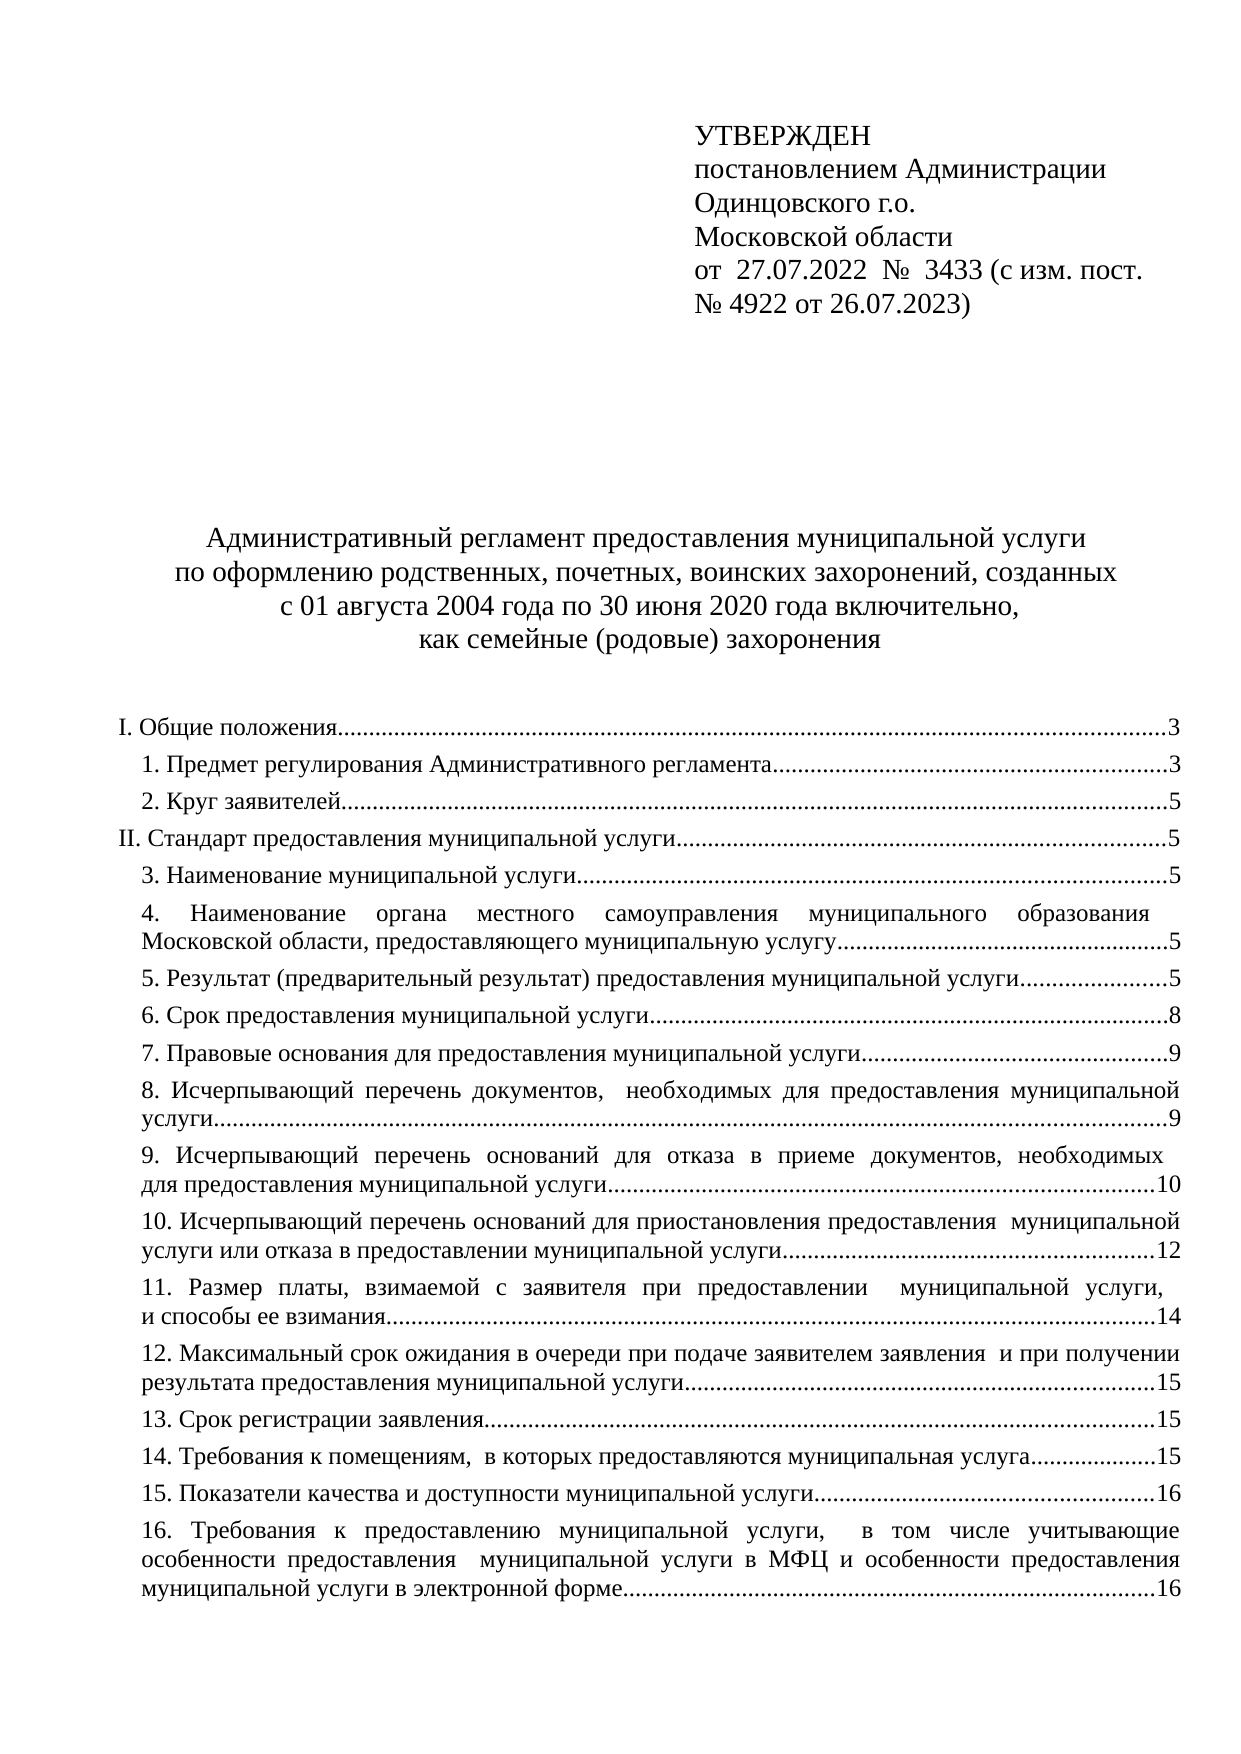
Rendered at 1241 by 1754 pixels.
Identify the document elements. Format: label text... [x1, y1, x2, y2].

text как семейные (родовые) захоронения [118, 621, 1181, 655]
text Московской области [118, 219, 1181, 252]
text Административный регламент предоставления муниципальной услуги по оформлению родственных, почетных, воинских захоронений, созданных с 01 августа 2004 года по 30 июня 2020 года включительно, [118, 521, 1181, 621]
text постановлением Администрации Одинцовского г.о. [694, 152, 1181, 219]
text от 27.07.2022 № 3433 (с изм. пост. [118, 252, 1181, 286]
text № 4922 от 26.07.2023) [118, 286, 1181, 319]
text УТВЕРЖДЕН [118, 118, 1181, 152]
